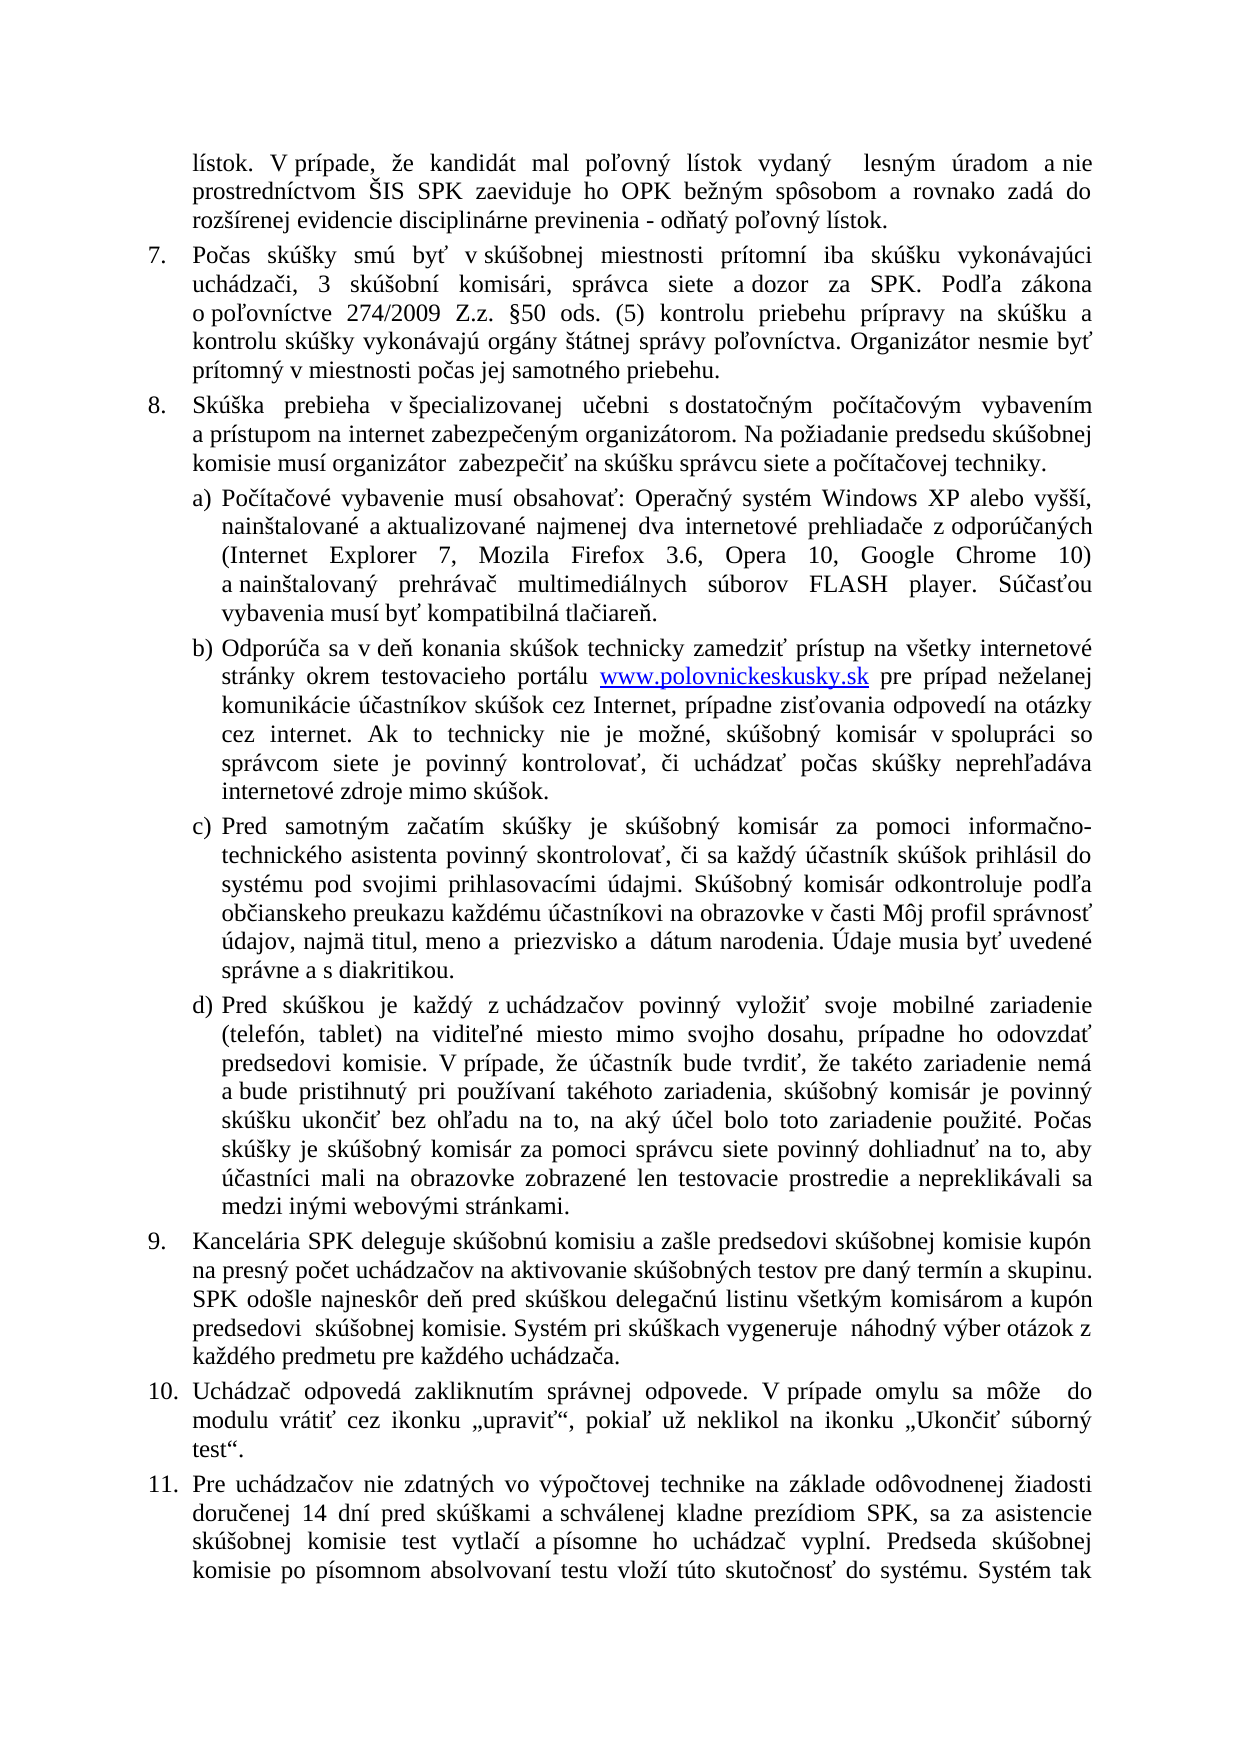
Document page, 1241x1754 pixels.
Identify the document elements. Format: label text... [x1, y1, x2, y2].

text a) Počítačové vybavenie musí obsahovať: Operačný systém Windows XP alebo vyšší, nainštalované a aktualizované najmenej dva internetové prehliadače z odporúčaných (Internet Explorer 7, Mozila Firefox 3.6, Opera 10, Google Chrome 10) a nainštalovaný prehrávač multimediálnych súborov FLASH player. Súčasťou vybavenia musí byť kompatibilná tlačiareň. [192, 483, 1093, 626]
text 8. Skúška prebieha v špecializovanej učebni s dostatočným počítačovým vybavením a prístupom na internet zabezpečeným organizátorom. Na požiadanie predsedu skúšobnej komisie musí organizátor zabezpečiť na skúšku správcu siete a počítačovej techniky. [148, 390, 1093, 476]
text 10. Uchádzač odpovedá zakliknutím správnej odpovede. V prípade omylu sa môže do modulu vrátiť cez ikonku „upraviť“, pokiaľ už neklikol na ikonku „Ukončiť súborný test“. [148, 1376, 1093, 1463]
text 9. Kancelária SPK deleguje skúšobnú komisiu a zašle predsedovi skúšobnej komisie kupón na presný počet uchádzačov na aktivovanie skúšobných testov pre daný termín a skupinu. SPK odošle najneskôr deň pred skúškou delegačnú listinu všetkým komisárom a kupón predsedovi skúšobnej komisie. Systém pri skúškach vygeneruje náhodný výber otázok z každého predmetu pre každého uchádzača. [148, 1226, 1093, 1370]
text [148, 1469, 1093, 1584]
text b) Odporúča sa v deň konania skúšok technicky zamedziť prístup na všetky internetové stránky okrem testovacieho portálu www.polovnickeskusky.sk pre prípad neželanej komunikácie účastníkov skúšok cez Internet, prípadne zisťovania odpovedí na otázky cez internet. Ak to technicky nie je možné, skúšobný komisár v spolupráci so správcom siete je povinný kontrolovať, či uchádzať počas skúšky neprehľadáva internetové zdroje mimo skúšok. [192, 633, 1093, 805]
text d) Pred skúškou je každý z uchádzačov povinný vyložiť svoje mobilné zariadenie (telefón, tablet) na viditeľné miesto mimo svojho dosahu, prípadne ho odovzdať predsedovi komisie. V prípade, že účastník bude tvrdiť, že takéto zariadenie nemá a bude pristihnutý pri používaní takéhoto zariadenia, skúšobný komisár je povinný skúšku ukončiť bez ohľadu na to, na aký účel bolo toto zariadenie použité. Počas skúšky je skúšobný komisár za pomoci správcu siete povinný dohliadnuť na to, aby účastníci mali na obrazovke zobrazené len testovacie prostredie a nepreklikávali sa medzi inými webovými stránkami. [192, 990, 1093, 1220]
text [148, 148, 1093, 234]
text 7. Počas skúšky smú byť v skúšobnej miestnosti prítomní iba skúšku vykonávajúci uchádzači, 3 skúšobní komisári, správca siete a dozor za SPK. Podľa zákona o poľovníctve 274/2009 Z.z. §50 ods. (5) kontrolu priebehu prípravy na skúšku a kontrolu skúšky vykonávajú orgány štátnej správy poľovníctva. Organizátor nesmie byť prítomný v miestnosti počas jej samotného priebehu. [148, 240, 1093, 384]
text c) Pred samotným začatím skúšky je skúšobný komisár za pomoci informačno-technického asistenta povinný skontrolovať, či sa každý účastník skúšok prihlásil do systému pod svojimi prihlasovacími údajmi. Skúšobný komisár odkontroluje podľa občianskeho preukazu každému účastníkovi na obrazovke v časti Môj profil správnosť údajov, najmä titul, meno a priezvisko a dátum narodenia. Údaje musia byť uvedené správne a s diakritikou. [192, 811, 1093, 984]
